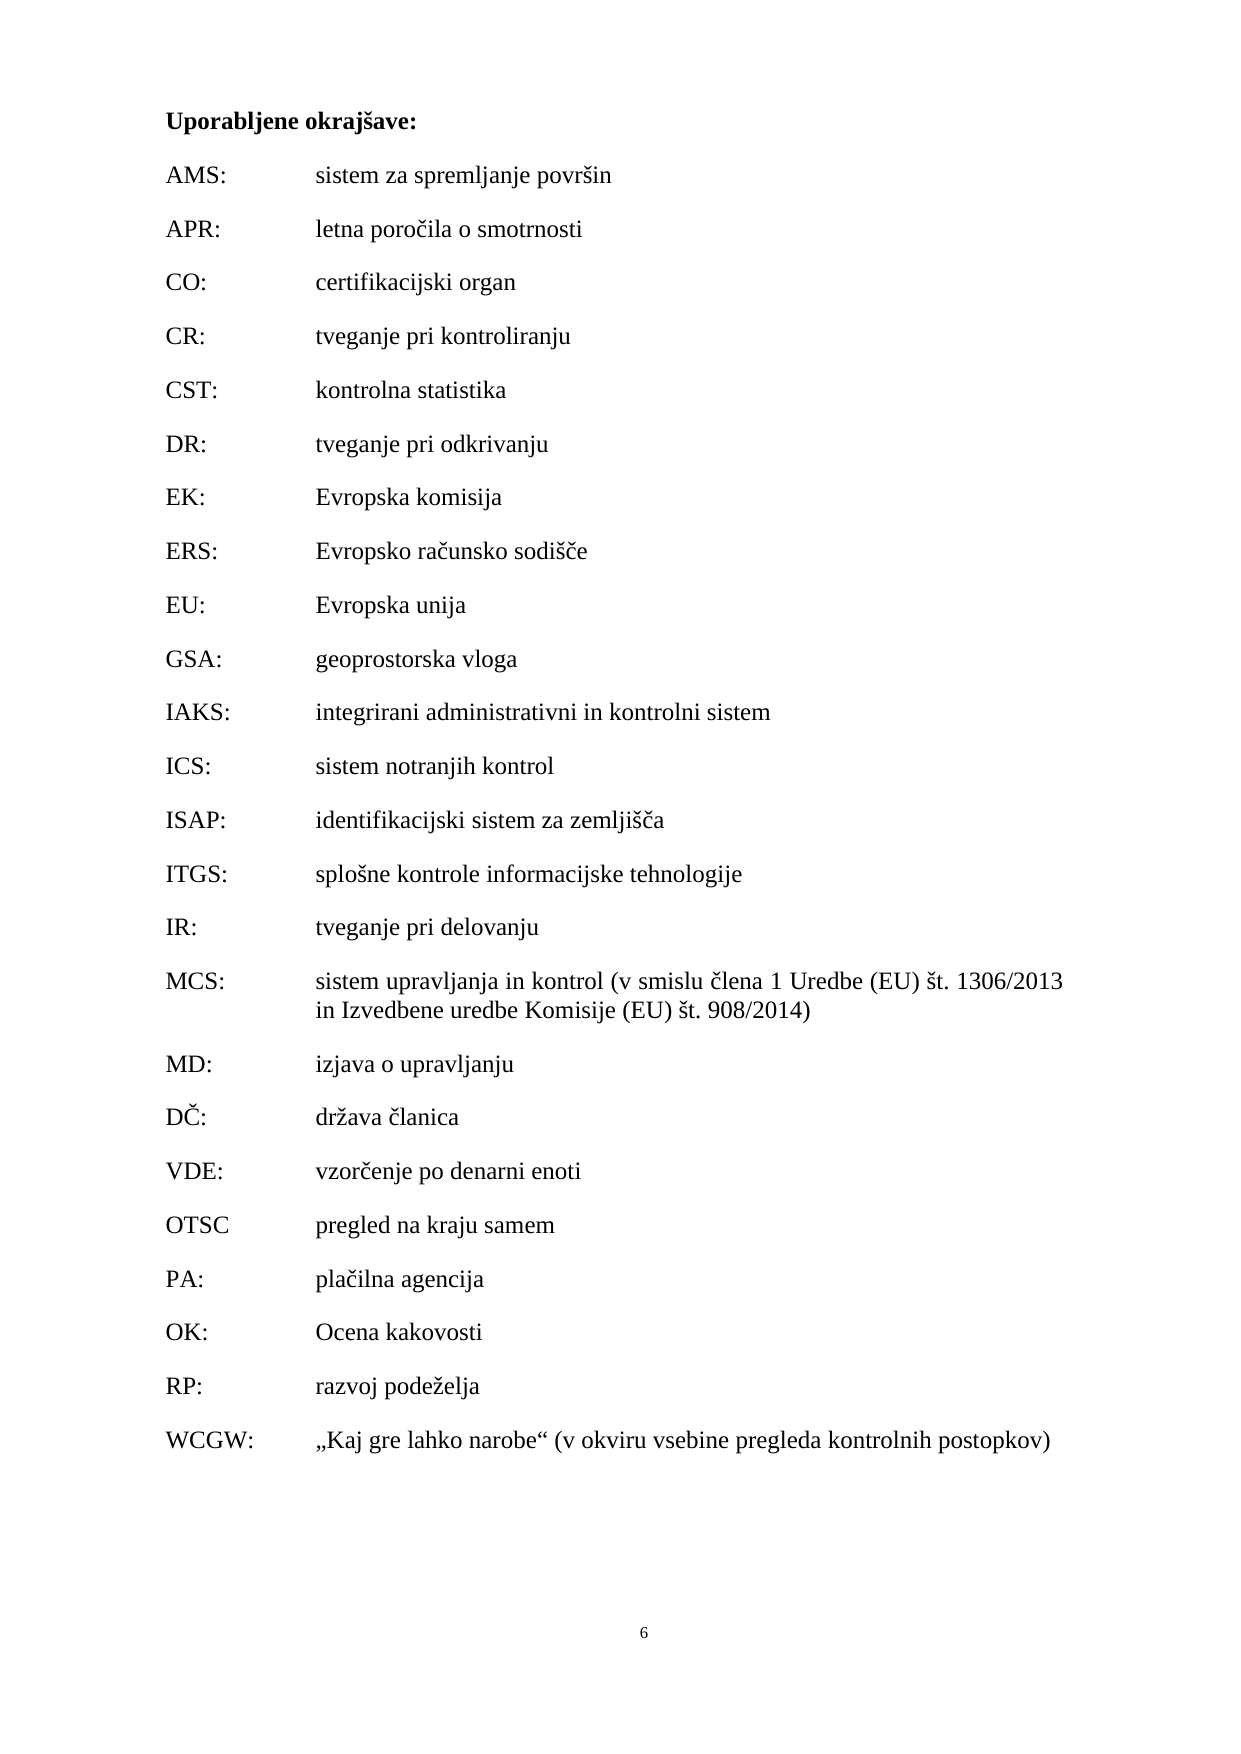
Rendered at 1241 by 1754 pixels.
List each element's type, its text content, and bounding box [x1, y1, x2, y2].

text DR: tveganje pri odkrivanju [165, 429, 1063, 457]
text ITGS: splošne kontrole informacijske tehnologije [165, 859, 1063, 887]
text ICS: sistem notranjih kontrol [165, 751, 1063, 780]
text IAKS: integrirani administrativni in kontrolni sistem [165, 697, 1063, 726]
text AMS: sistem za spremljanje površin [165, 160, 1063, 189]
text VDE: vzorčenje po denarni enoti [165, 1156, 1063, 1185]
text MD: izjava o upravljanju [165, 1049, 1063, 1077]
text PA: plačilna agencija [165, 1264, 1063, 1292]
text MCS: sistem upravljanja in kontrol (v smislu člena 1 Uredbe (EU) št. 1306/2013 in Izvedbene uredbe Komisije (EU) št. 908/2014) [165, 966, 1063, 1024]
text GSA: geoprostorska vloga [165, 644, 1063, 672]
text Uporabljene okrajšave: [165, 106, 1063, 135]
text WCGW: „Kaj gre lahko narobe“ (v okviru vsebine pregleda kontrolnih postopkov) [165, 1425, 1063, 1454]
text OTSC pregled na kraju samem [165, 1210, 1063, 1239]
text EU: Evropska unija [165, 590, 1063, 619]
text CO: certifikacijski organ [165, 267, 1063, 296]
text DČ: država članica [165, 1102, 1063, 1131]
text APR: letna poročila o smotrnosti [165, 214, 1063, 242]
text CST: kontrolna statistika [165, 375, 1063, 404]
text ERS: Evropsko računsko sodišče [165, 536, 1063, 565]
text OK: Ocena kakovosti [165, 1317, 1063, 1346]
text IR: tveganje pri delovanju [165, 912, 1063, 941]
text CR: tveganje pri kontroliranju [165, 321, 1063, 350]
text RP: razvoj podeželja [165, 1371, 1063, 1400]
text EK: Evropska komisija [165, 482, 1063, 511]
text ISAP: identifikacijski sistem za zemljišča [165, 805, 1063, 834]
